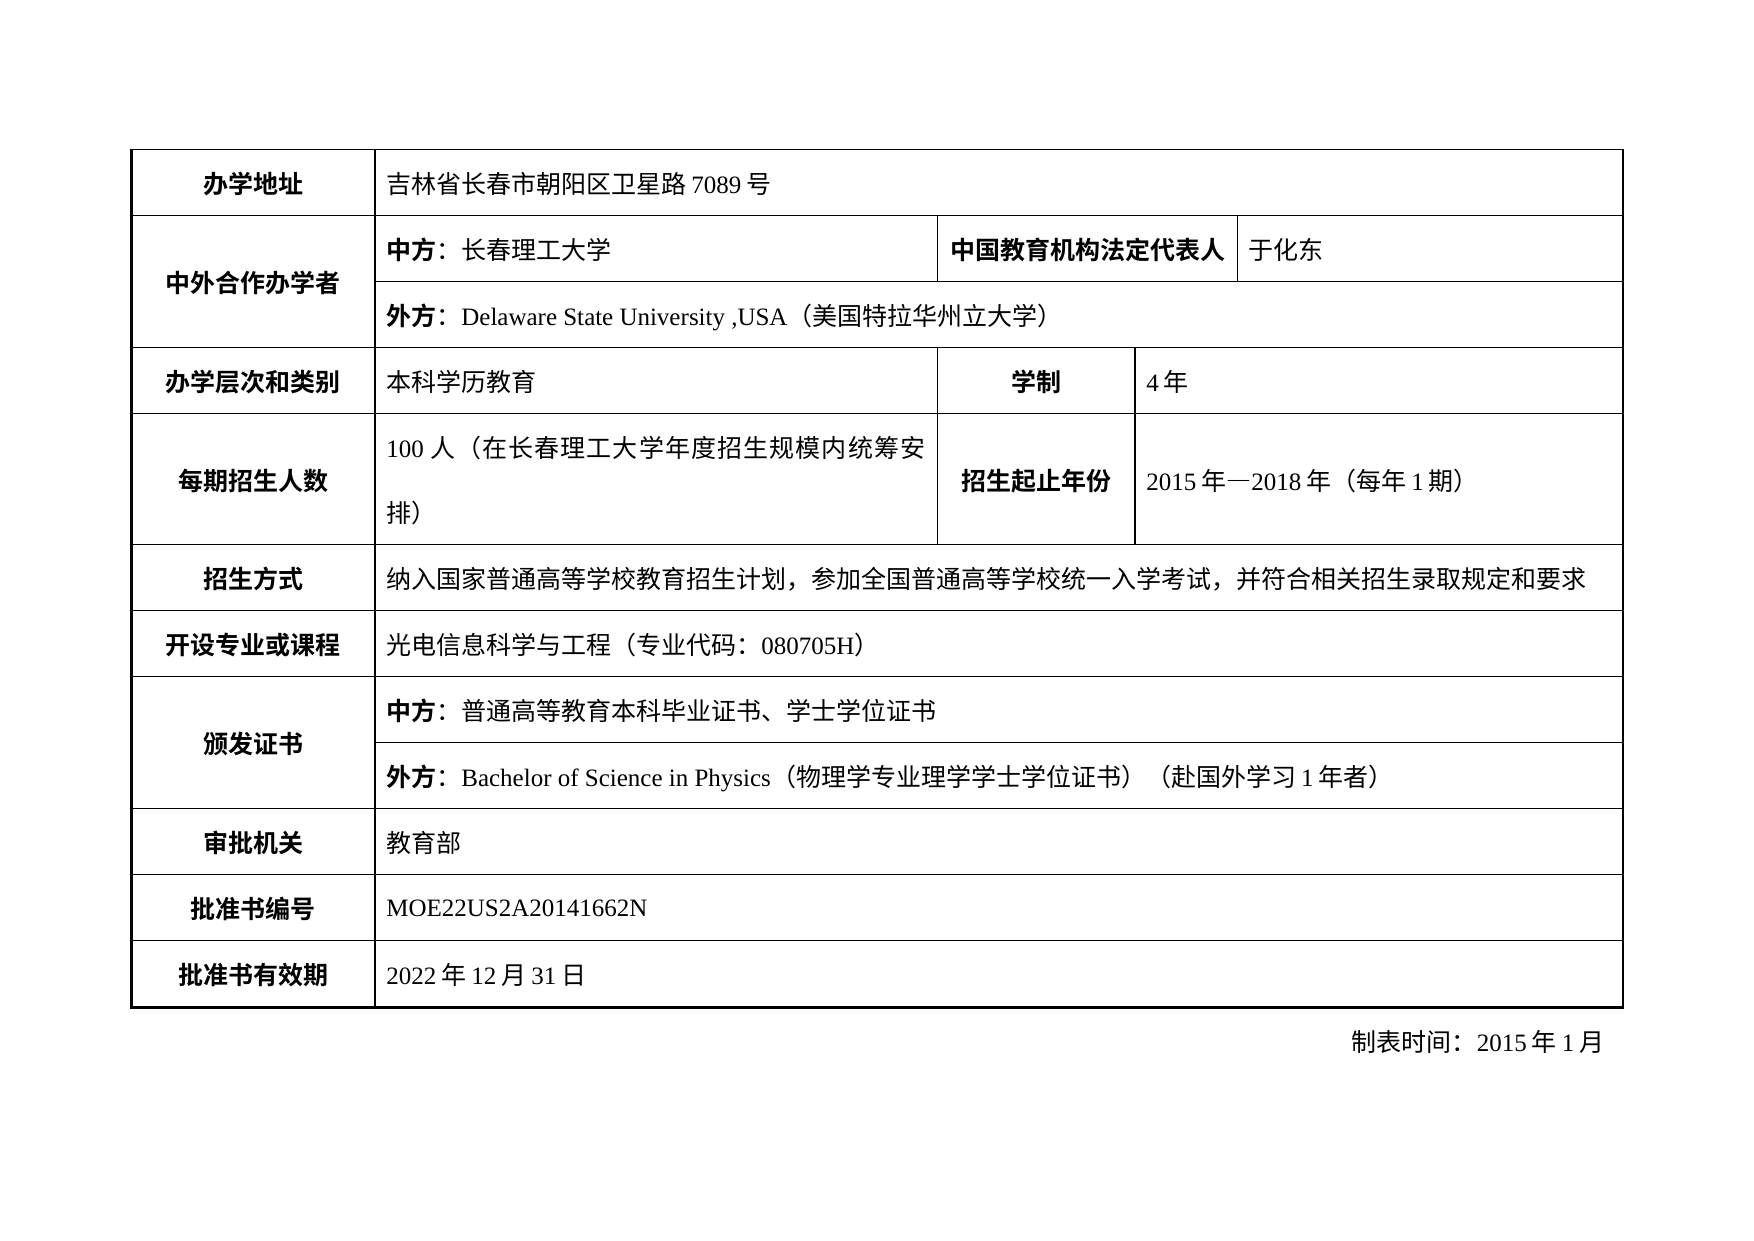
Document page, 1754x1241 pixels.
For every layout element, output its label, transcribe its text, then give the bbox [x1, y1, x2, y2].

table_cell 开设专业或课程 [133, 611, 374, 676]
table_cell 外方：Bachelor of Science in Physics（物理学专业理学学士学位证书）（赴国外学习1年者） [376, 743, 1622, 808]
table_cell 办学层次和类别 [133, 348, 374, 413]
table_cell 中方：普通高等教育本科毕业证书、学士学位证书 [376, 677, 1622, 742]
table_cell 学制 [938, 348, 1134, 413]
text 制表时间：2015年1月 [150, 1009, 1604, 1073]
table_cell 招生起止年份 [938, 414, 1134, 544]
table_cell 光电信息科学与工程（专业代码：080705H） [376, 611, 1622, 676]
table_cell 审批机关 [133, 809, 374, 874]
table_cell 纳入国家普通高等学校教育招生计划，参加全国普通高等学校统一入学考试，并符合相关招生录取规定和要求 [376, 545, 1622, 610]
table_cell 2015年—2018年（每年1期） [1136, 414, 1622, 544]
table_cell 2022年12月31日 [376, 941, 1622, 1006]
table_cell 颁发证书 [133, 677, 374, 808]
table_cell 吉林省长春市朝阳区卫星路7089号 [376, 150, 1622, 215]
table_cell 4年 [1136, 348, 1622, 413]
table_cell 教育部 [376, 809, 1622, 874]
table_cell 办学地址 [133, 150, 374, 215]
table_cell 于化东 [1238, 216, 1622, 281]
table_cell 外方：Delaware State University ,USA（美国特拉华州立大学） [376, 282, 1622, 347]
table_cell 中外合作办学者 [133, 216, 374, 347]
table_cell 批准书有效期 [133, 941, 374, 1006]
table_cell 中方：长春理工大学 [376, 216, 937, 281]
table_cell 批准书编号 [133, 875, 374, 940]
table_cell MOE22US2A20141662N [376, 875, 1622, 940]
table_cell 中国教育机构法定代表人 [938, 216, 1237, 281]
table_cell 100人（在长春理工大学年度招生规模内统筹安排） [376, 414, 937, 544]
table_cell 每期招生人数 [133, 414, 374, 544]
table_cell 本科学历教育 [376, 348, 937, 413]
table_cell 招生方式 [133, 545, 374, 610]
